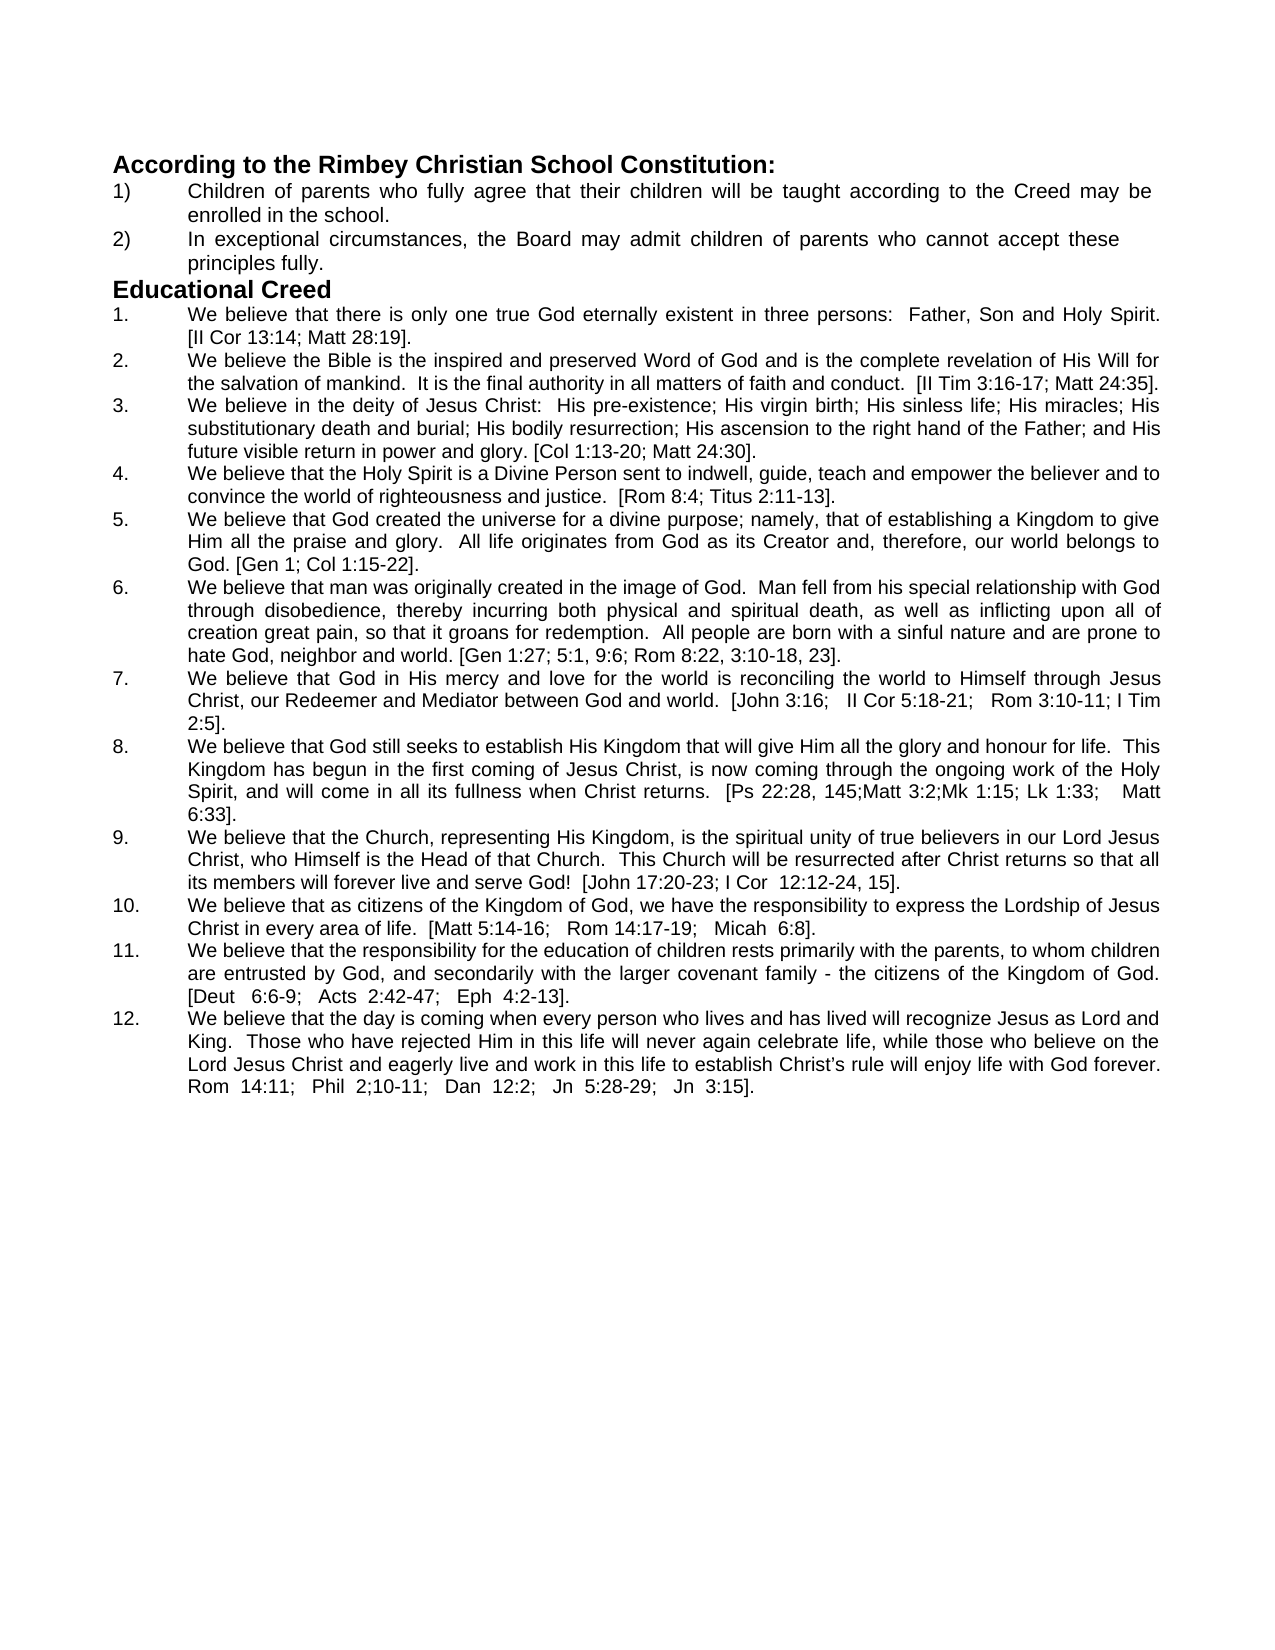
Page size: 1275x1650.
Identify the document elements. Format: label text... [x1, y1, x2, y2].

text According to the Rimbey Christian School Constitution: [112, 150, 1162, 179]
text 1) Children of parents who fully agree that their children will be taught according to the Creed may be enrolled in the school. [112, 179, 1162, 227]
text 10. We believe that as citizens of the Kingdom of God, we have the responsibility to express the Lordship of Jesus Christ in every area of life. [Matt 5:14-16; Rom 14:17-19; Micah 6:8]. [112, 894, 1162, 939]
text 9. We believe that the Church, representing His Kingdom, is the spiritual unity of true believers in our Lord Jesus Christ, who Himself is the Head of that Church. This Church will be resurrected after Christ returns so that all its members will forever live and serve God! [John 17:20-23; I Cor 12:12-24, 15]. [112, 826, 1162, 894]
text 2) In exceptional circumstances, the Board may admit children of parents who cannot accept these principles fully. [112, 227, 1131, 274]
text 11. We believe that the responsibility for the education of children rests primarily with the parents, to whom children are entrusted by God, and secondarily with the larger covenant family - the citizens of the Kingdom of God. [Deut 6:6-9; Acts 2:42-47; Eph 4:2-13]. [112, 939, 1162, 1007]
text 3. We believe in the deity of Jesus Christ: His pre-existence; His virgin birth; His sinless life; His miracles; His substitutionary death and burial; His bodily resurrection; His ascension to the right hand of the Father; and His future visible return in power and glory. [Col 1:13-20; Matt 24:30]. [112, 394, 1162, 462]
text 4. We believe that the Holy Spirit is a Divine Person sent to indwell, guide, teach and empower the believer and to convince the world of righteousness and justice. [Rom 8:4; Titus 2:11-13]. [112, 462, 1162, 508]
text 6. We believe that man was originally created in the image of God. Man fell from his special relationship with God through disobedience, thereby incurring both physical and spiritual death, as well as inflicting upon all of creation great pain, so that it groans for redemption. All people are born with a sinful nature and are prone to hate God, neighbor and world. [Gen 1:27; 5:1, 9:6; Rom 8:22, 3:10-18, 23]. [112, 576, 1162, 667]
text Educational Creed [112, 274, 1162, 303]
text 8. We believe that God still seeks to establish His Kingdom that will give Him all the glory and honour for life. This Kingdom has begun in the first coming of Jesus Christ, is now coming through the ongoing work of the Holy Spirit, and will come in all its fullness when Christ returns. [Ps 22:28, 145;Matt 3:2;Mk 1:15; Lk 1:33; Matt 6:33]. [112, 735, 1162, 826]
text 5. We believe that God created the universe for a divine purpose; namely, that of establishing a Kingdom to give Him all the praise and glory. All life originates from God as its Creator and, therefore, our world belongs to God. [Gen 1; Col 1:15-22]. [112, 508, 1162, 576]
text 7. We believe that God in His mercy and love for the world is reconciling the world to Himself through Jesus Christ, our Redeemer and Mediator between God and world. [John 3:16; II Cor 5:18-21; Rom 3:10-11; I Tim 2:5]. [112, 667, 1162, 735]
text 2. We believe the Bible is the inspired and preserved Word of God and is the complete revelation of His Will for the salvation of mankind. It is the final authority in all matters of faith and conduct. [II Tim 3:16-17; Matt 24:35]. [112, 349, 1162, 394]
text 1. We believe that there is only one true God eternally existent in three persons: Father, Son and Holy Spirit. [II Cor 13:14; Matt 28:19]. [112, 303, 1162, 349]
text 12. We believe that the day is coming when every person who lives and has lived will recognize Jesus as Lord and King. Those who have rejected Him in this life will never again celebrate life, while those who believe on the Lord Jesus Christ and eagerly live and work in this life to establish Christ’s rule will enjoy life with God forever. Rom 14:11; Phil 2;10-11; Dan 12:2; Jn 5:28-29; Jn 3:15]. [112, 1007, 1162, 1098]
